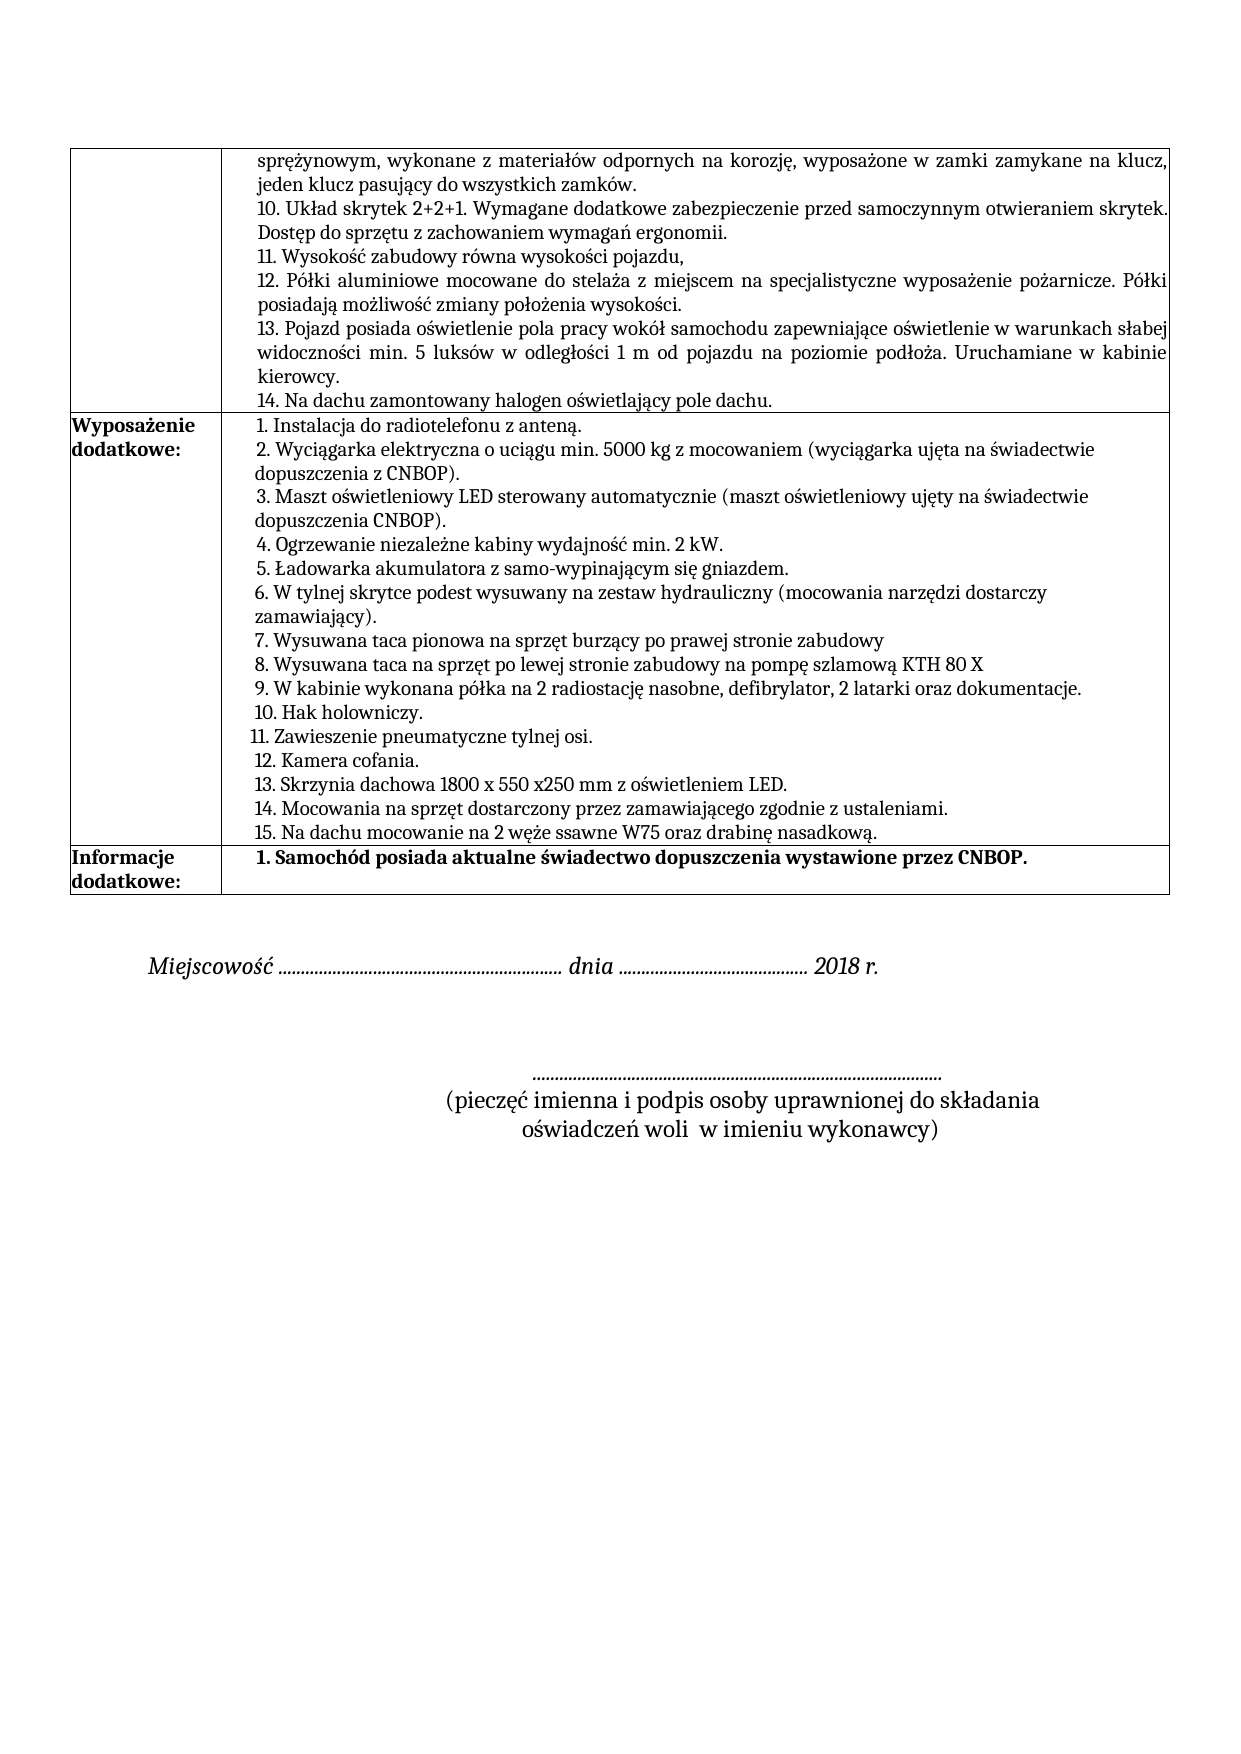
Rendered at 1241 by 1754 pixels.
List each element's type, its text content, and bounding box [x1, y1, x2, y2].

text ........................................................................................... [148, 1058, 1093, 1086]
text (pieczęć imienna i podpis osoby uprawnionej do składania [148, 1086, 1093, 1115]
table_cell Wyposażenie dodatkowe: [71, 413, 221, 844]
table_cell 1. Samochód posiada aktualne świadectwo dopuszczenia wystawione przez CNBOP. [222, 846, 1169, 893]
text oświadczeń woli w imieniu wykonawcy) [148, 1115, 1093, 1144]
text Miejscowość ............................................................... dnia .......................................... 2018 r. [148, 952, 1093, 981]
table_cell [222, 149, 1169, 412]
table_cell Informacje dodatkowe: [71, 846, 221, 893]
table_cell 1. Instalacja do radiotelefonu z anteną. 2. Wyciągarka elektryczna o uciągu min. 5000 kg z mocowaniem (wyciągarka ujęta na świadectwie dopuszczenia z CNBOP). 3. Maszt oświetleniowy LED sterowany automatycznie (maszt oświetleniowy ujęty na świadectwie dopuszczenia CNBOP). 4. Ogrzewanie niezależne kabiny wydajność min. 2 kW. 5. Ładowarka akumulatora z samo-wypinającym się gniazdem. 6. W tylnej skrytce podest wysuwany na zestaw hydrauliczny (mocowania narzędzi dostarczy zamawiający). 7. Wysuwana taca pionowa na sprzęt burzący po prawej stronie zabudowy 8. Wysuwana taca na sprzęt po lewej stronie zabudowy na pompę szlamową KTH 80 X 9. W kabinie wykonana półka na 2 radiostację nasobne, defibrylator, 2 latarki oraz dokumentacje. 10. Hak holowniczy. 11. Zawieszenie pneumatyczne tylnej osi. 12. Kamera cofania. 13. Skrzynia dachowa 1800 x 550 x250 mm z oświetleniem LED. 14. Mocowania na sprzęt dostarczony przez zamawiającego zgodnie z ustaleniami. 15. Na dachu mocowanie na 2 węże ssawne W75 oraz drabinę nasadkową. [222, 413, 1169, 844]
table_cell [71, 149, 221, 412]
